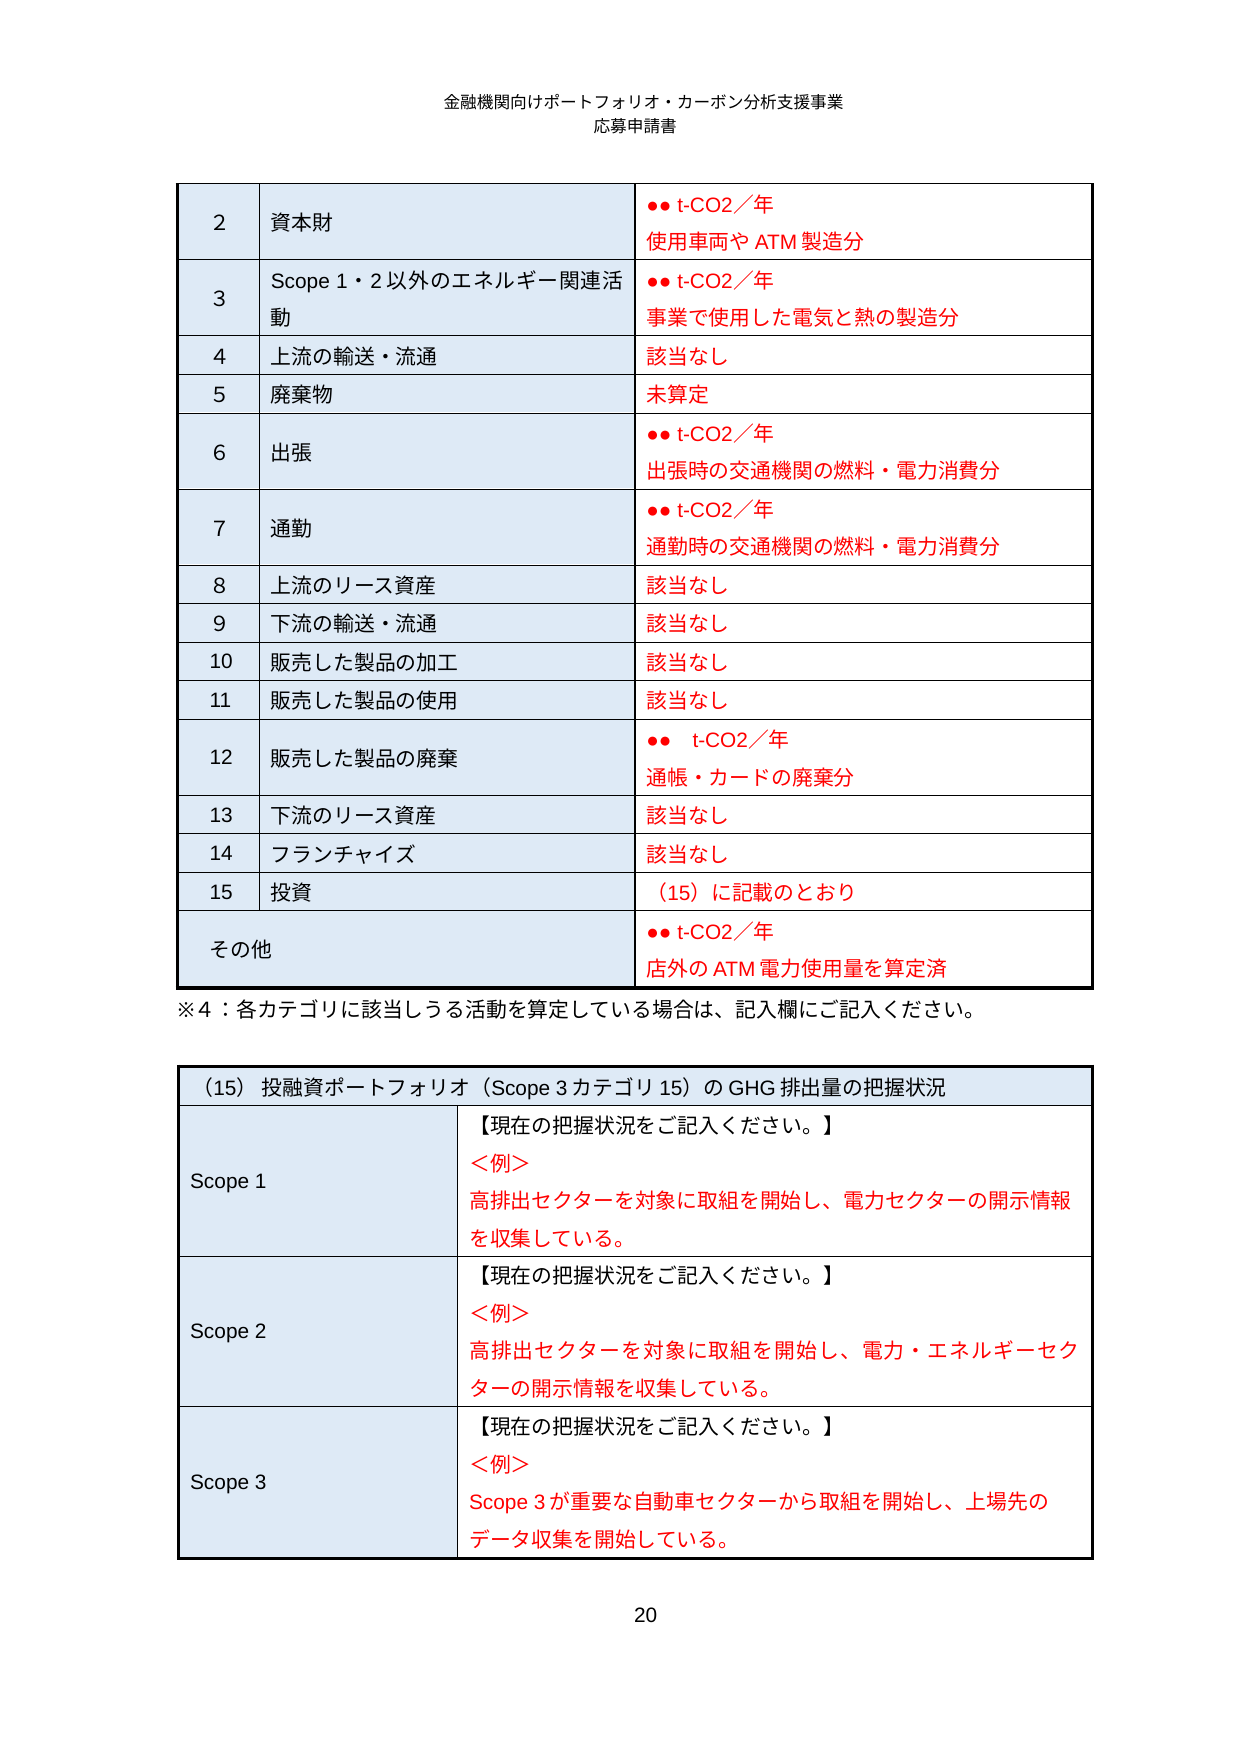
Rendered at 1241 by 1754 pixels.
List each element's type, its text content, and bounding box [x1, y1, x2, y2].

table_cell フランチャイズ [260, 834, 634, 872]
table_cell Scope 1 [180, 1106, 457, 1256]
table_cell 11 [179, 681, 259, 719]
table_cell 販売した製品の加工 [260, 643, 634, 680]
table_cell 12 [179, 720, 259, 795]
table_cell ９ [179, 604, 259, 642]
table_cell 通勤 [260, 490, 634, 564]
table_cell その他 [179, 911, 634, 986]
table_cell 10 [179, 643, 259, 680]
table_cell ８ [179, 566, 259, 603]
table_cell 該当なし [636, 796, 1091, 833]
table_cell ７ [179, 490, 259, 564]
table_cell （15）に記載のとおり [636, 873, 1091, 910]
table_header （15） 投融資ポートフォリオ（Scope 3カテゴリ15）のGHG排出量の把握状況 [180, 1068, 1091, 1105]
text ※４：各カテゴリに該当しうる活動を算定している場合は、記入欄にご記入ください。 [177, 990, 1093, 1027]
table_cell Scope 2 [180, 1257, 457, 1406]
table_cell 下流のリース資産 [260, 796, 634, 833]
table_cell ●● t-CO2／年 通勤時の交通機関の燃料・電力消費分 [636, 490, 1091, 564]
table_cell 15 [179, 873, 259, 910]
table_cell ５ [179, 375, 259, 412]
table_cell Scope 1・2以外のエネルギー関連活動 [260, 260, 634, 335]
table_cell 【現在の把握状況をご記入ください。】 ＜例＞ 高排出セクターを対象に取組を開始し、電力・エネルギーセクターの開示情報を収集している。 [458, 1257, 1091, 1406]
table_cell Scope 3 [180, 1407, 457, 1557]
table_cell ●● t-CO2／年 事業で使用した電気と熱の製造分 [636, 260, 1091, 335]
table_cell ３ [179, 260, 259, 335]
table_cell 【現在の把握状況をご記入ください。】 ＜例＞ Scope 3が重要な自動車セクターから取組を開始し、上場先のデータ収集を開始している。 [458, 1407, 1091, 1557]
table_cell 【現在の把握状況をご記入ください。】 ＜例＞ 高排出セクターを対象に取組を開始し、電力セクターの開示情報を収集している。 [458, 1106, 1091, 1256]
table_cell 販売した製品の廃棄 [260, 720, 634, 795]
table_cell ６ [179, 414, 259, 488]
table_cell ●● t-CO2／年 店外のATM電力使用量を算定済 [636, 911, 1091, 986]
table_cell 上流の輸送・流通 [260, 336, 634, 374]
table_cell 該当なし [636, 681, 1091, 719]
table_cell 販売した製品の使用 [260, 681, 634, 719]
table_cell 該当なし [636, 566, 1091, 603]
table_cell 資本財 [260, 184, 634, 259]
table_cell 該当なし [636, 643, 1091, 680]
table_cell 該当なし [636, 834, 1091, 872]
table_cell 出張 [260, 414, 634, 488]
table_cell 下流の輸送・流通 [260, 604, 634, 642]
table_cell 13 [179, 796, 259, 833]
table_cell ●● t-CO2／年 通帳・カードの廃棄分 [636, 720, 1091, 795]
table_cell ●● t-CO2／年 使用車両やATM製造分 [636, 184, 1091, 259]
table_cell 該当なし [636, 336, 1091, 374]
table_cell 未算定 [636, 375, 1091, 412]
table_cell 上流のリース資産 [260, 566, 634, 603]
table_cell 該当なし [636, 604, 1091, 642]
table_cell ４ [179, 336, 259, 374]
table_cell 投資 [260, 873, 634, 910]
table_cell 14 [179, 834, 259, 872]
table_cell 廃棄物 [260, 375, 634, 412]
table_cell ２ [179, 184, 259, 259]
table_cell ●● t-CO2／年 出張時の交通機関の燃料・電力消費分 [636, 414, 1091, 488]
